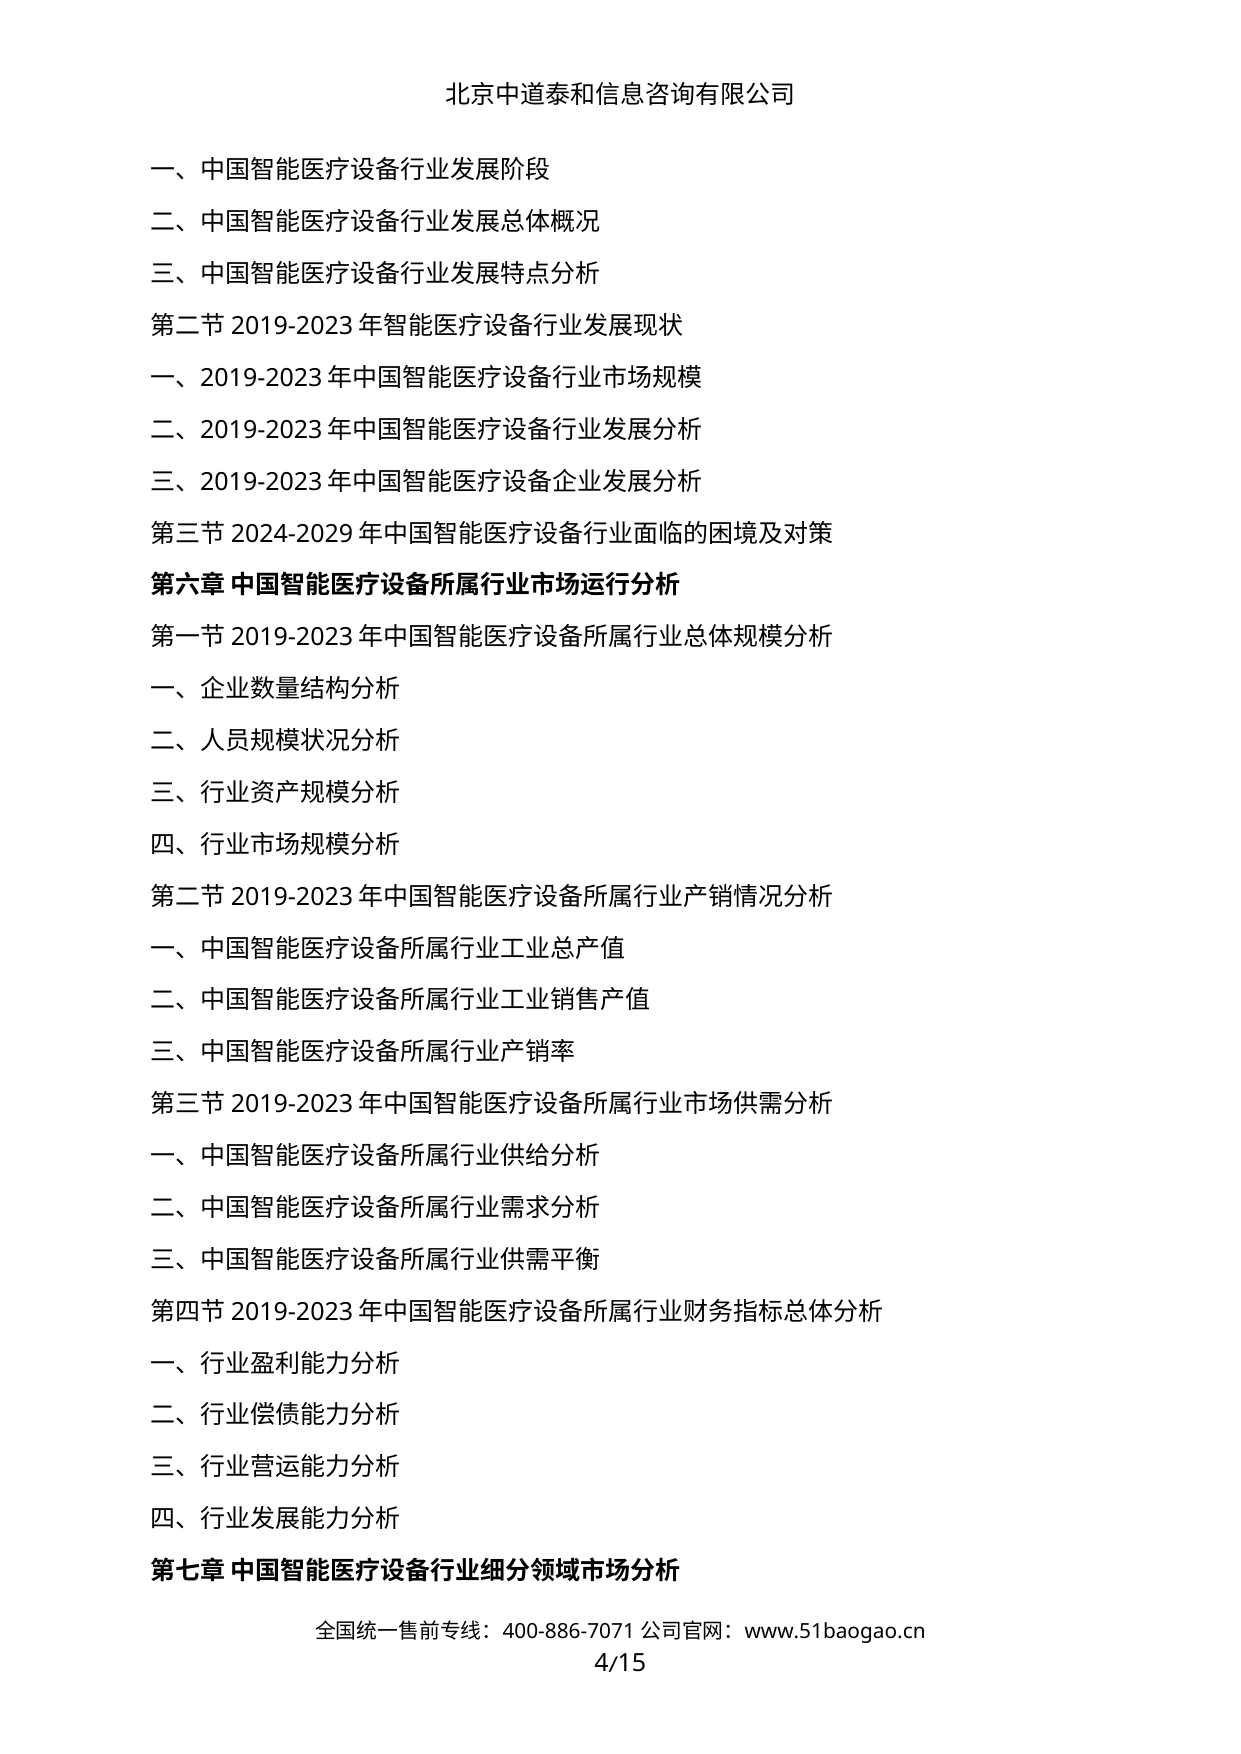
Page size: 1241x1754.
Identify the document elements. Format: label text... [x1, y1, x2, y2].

text 一、中国智能医疗设备行业发展阶段 [150, 150, 1090, 186]
text 四、行业市场规模分析 [150, 824, 1090, 861]
text 第六章 中国智能医疗设备所属行业市场运行分析 [150, 565, 1090, 601]
text 三、中国智能医疗设备所属行业供需平衡 [150, 1239, 1090, 1276]
text 二、中国智能医疗设备所属行业工业销售产值 [150, 980, 1090, 1016]
text 第四节 2019-2023年中国智能医疗设备所属行业财务指标总体分析 [150, 1291, 1090, 1327]
text 三、中国智能医疗设备所属行业产销率 [150, 1032, 1090, 1068]
text 第二节 2019-2023年中国智能医疗设备所属行业产销情况分析 [150, 876, 1090, 912]
text 第七章 中国智能医疗设备行业细分领域市场分析 [150, 1551, 1090, 1587]
text 一、中国智能医疗设备所属行业供给分析 [150, 1136, 1090, 1172]
text 一、行业盈利能力分析 [150, 1343, 1090, 1379]
text 第三节 2019-2023年中国智能医疗设备所属行业市场供需分析 [150, 1084, 1090, 1120]
text 第一节 2019-2023年中国智能医疗设备所属行业总体规模分析 [150, 617, 1090, 653]
text 三、中国智能医疗设备行业发展特点分析 [150, 254, 1090, 290]
text 二、行业偿债能力分析 [150, 1395, 1090, 1431]
text 一、2019-2023年中国智能医疗设备行业市场规模 [150, 357, 1090, 394]
text 二、人员规模状况分析 [150, 721, 1090, 757]
text 三、行业资产规模分析 [150, 772, 1090, 809]
text 第三节 2024-2029年中国智能医疗设备行业面临的困境及对策 [150, 513, 1090, 549]
text 一、企业数量结构分析 [150, 669, 1090, 705]
text 二、中国智能医疗设备行业发展总体概况 [150, 202, 1090, 238]
text 二、中国智能医疗设备所属行业需求分析 [150, 1187, 1090, 1224]
text 二、2019-2023年中国智能医疗设备行业发展分析 [150, 409, 1090, 446]
text 第二节 2019-2023年智能医疗设备行业发展现状 [150, 306, 1090, 342]
text 一、中国智能医疗设备所属行业工业总产值 [150, 928, 1090, 964]
text 三、2019-2023年中国智能医疗设备企业发展分析 [150, 461, 1090, 497]
text 四、行业发展能力分析 [150, 1499, 1090, 1535]
text 三、行业营运能力分析 [150, 1447, 1090, 1483]
